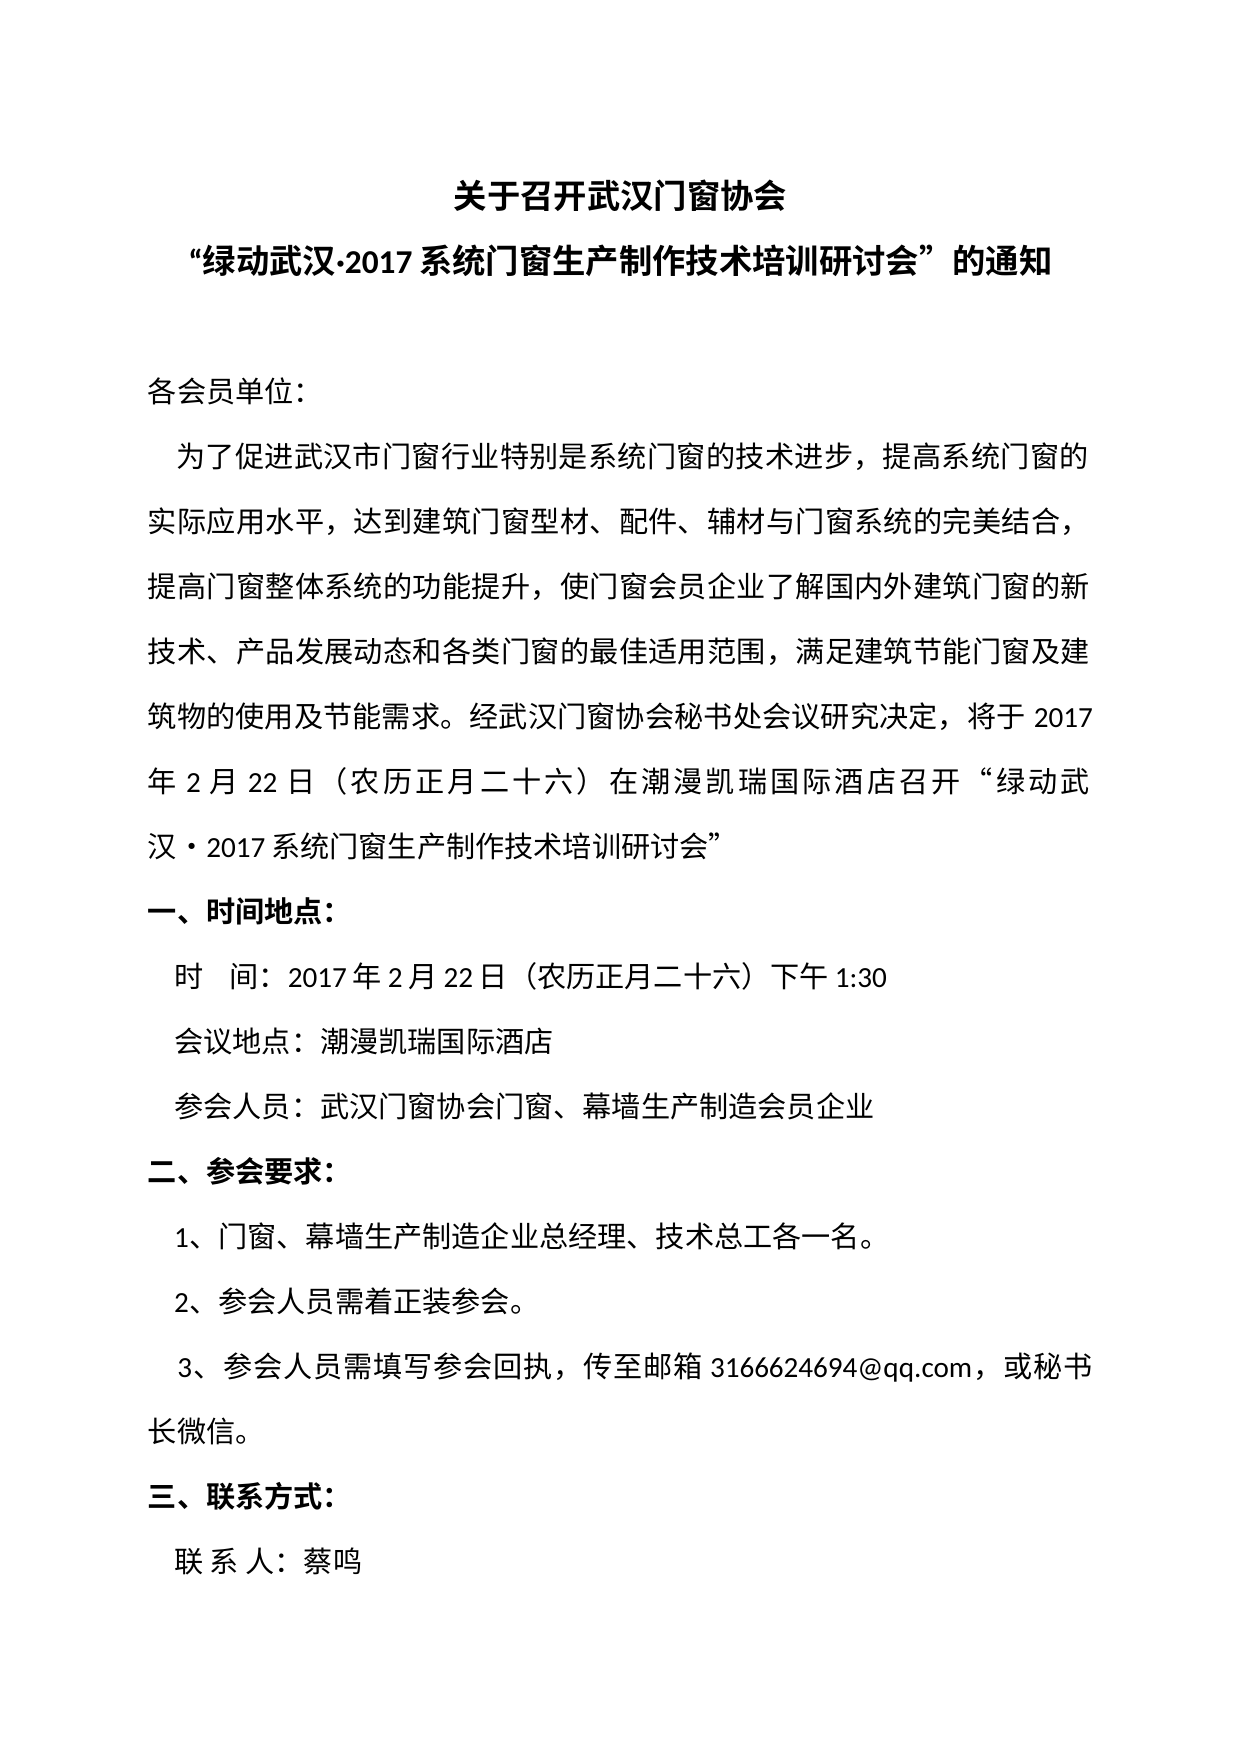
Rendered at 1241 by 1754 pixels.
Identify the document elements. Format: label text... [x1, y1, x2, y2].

text 二、参会要求： [148, 1137, 1092, 1202]
text 一、时间地点： [148, 877, 1092, 942]
text 参会人员：武汉门窗协会门窗、幕墙生产制造会员企业 [148, 1072, 1092, 1137]
text 为了促进武汉市门窗行业特别是系统门窗的技术进步，提高系统门窗的实际应用水平，达到建筑门窗型材、配件、辅材与门窗系统的完美结合，提高门窗整体系统的功能提升，使门窗会员企业了解国内外建筑门窗的新技术、产品发展动态和各类门窗的最佳适用范围，满足建筑节能门窗及建筑物的使用及节能需求。经武汉门窗协会秘书处会议研究决定，将于2017年2月22日（农历正月二十六）在潮漫凯瑞国际酒店召开“绿动武汉•2017系统门窗生产制作技术培训研讨会” [148, 422, 1092, 877]
text 联 系 人：蔡鸣 [148, 1527, 1092, 1592]
text 各会员单位： [148, 357, 1092, 422]
text 关于召开武汉门窗协会 [148, 162, 1092, 227]
text 三、联系方式： [148, 1462, 1092, 1527]
text 时 间：2017年2月22日（农历正月二十六）下午1:30 [148, 942, 1092, 1007]
text 2、参会人员需着正装参会。 [148, 1267, 1092, 1332]
text 会议地点：潮漫凯瑞国际酒店 [148, 1007, 1092, 1072]
text 3、参会人员需填写参会回执，传至邮箱3166624694@qq.com，或秘书长微信。 [148, 1332, 1092, 1462]
text 1、门窗、幕墙生产制造企业总经理、技术总工各一名。 [148, 1202, 1092, 1267]
text “绿动武汉·2017系统门窗生产制作技术培训研讨会”的通知 [148, 227, 1092, 292]
